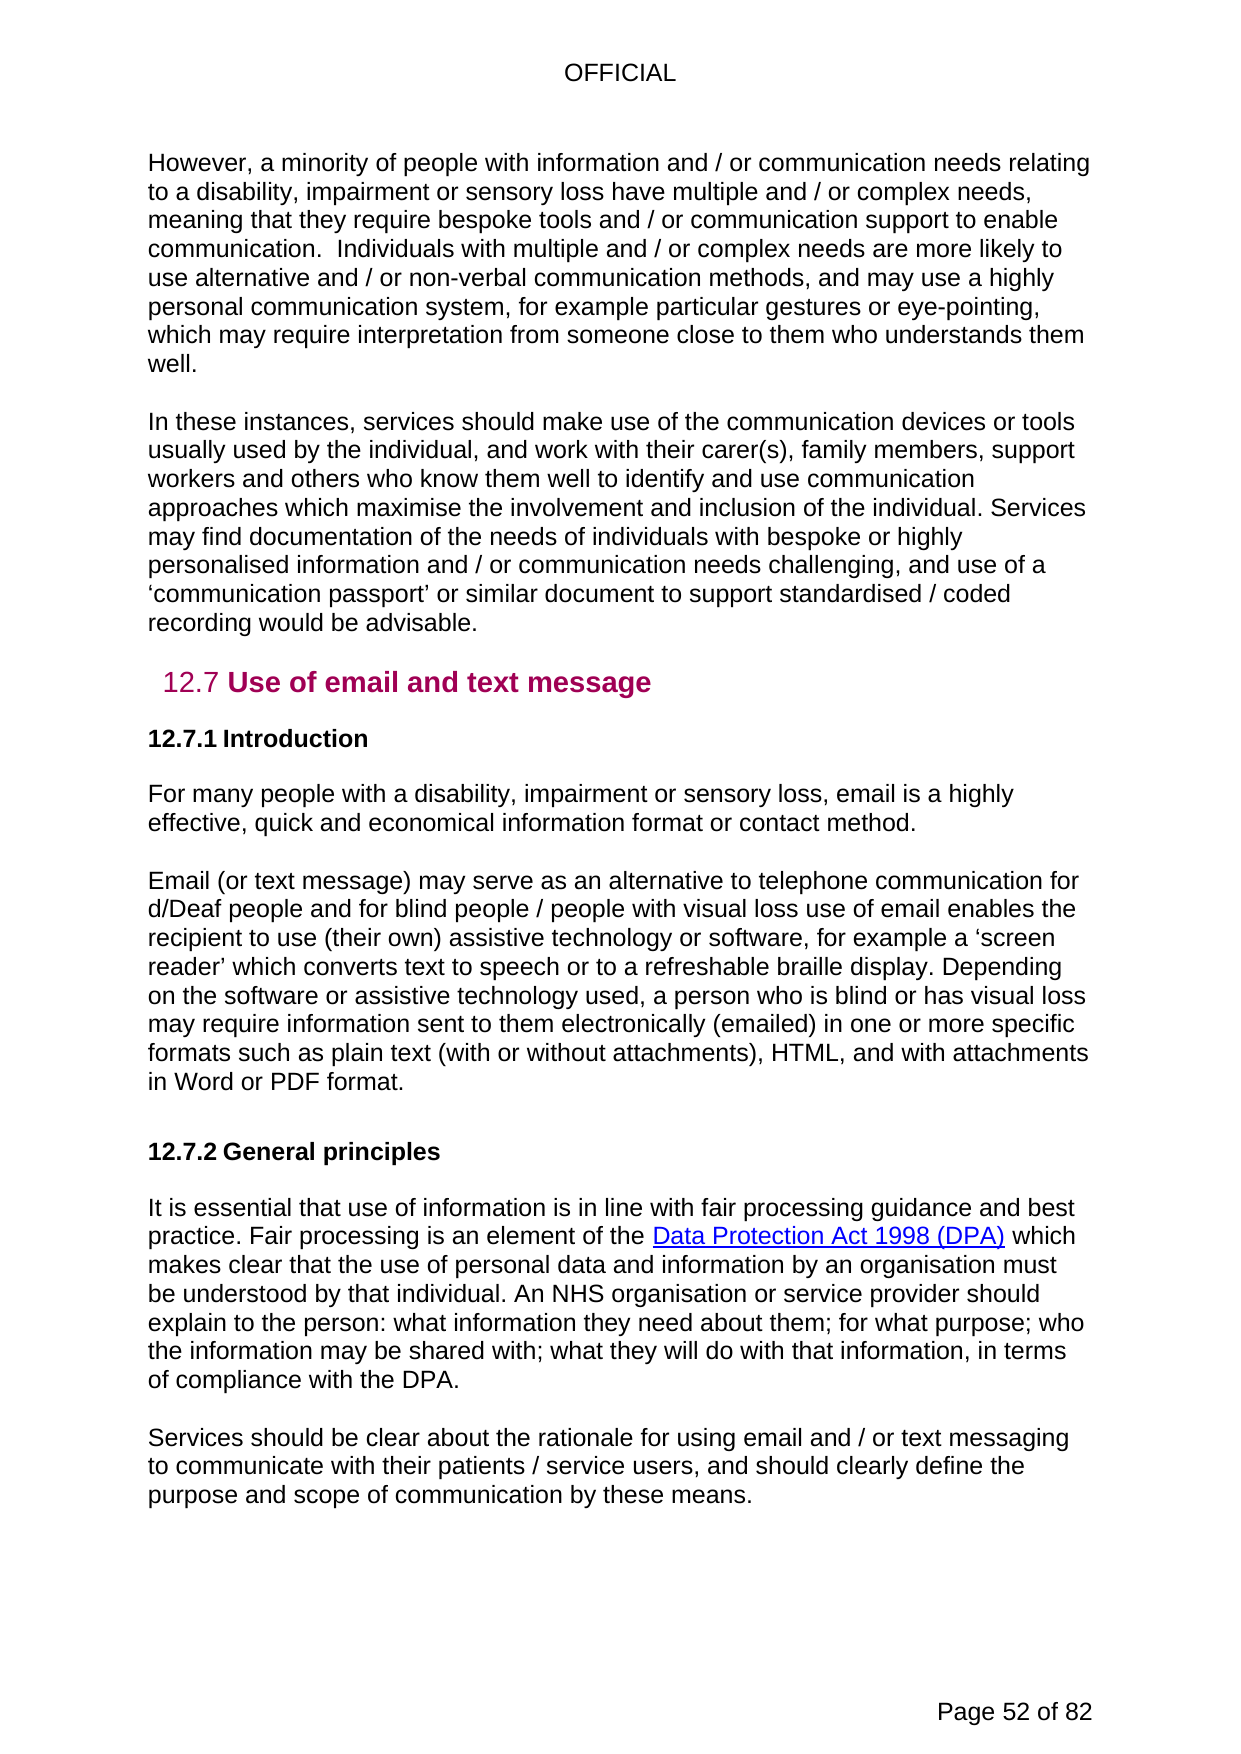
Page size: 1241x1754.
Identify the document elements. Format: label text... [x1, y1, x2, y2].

text In these instances, services should make use of the communication devices or tools usually used by the individual, and work with their carer(s), family members, support workers and others who know them well to identify and use communication approaches which maximise the involvement and inclusion of the individual. Services may find documentation of the needs of individuals with bespoke or highly personalised information and / or communication needs challenging, and use of a ‘communication passport’ or similar document to support standardised / coded recording would be advisable. [148, 406, 1092, 636]
text However, a minority of people with information and / or communication needs relating to a disability, impairment or sensory loss have multiple and / or complex needs, meaning that they require bespoke tools and / or communication support to enable communication. Individuals with multiple and / or complex needs are more likely to use alternative and / or non-verbal communication methods, and may use a highly personal communication system, for example particular gestures or eye-pointing, which may require interpretation from someone close to them who understands them well. [148, 148, 1092, 378]
text Email (or text message) may serve as an alternative to telephone communication for d/Deaf people and for blind people / people with visual loss use of email enables the recipient to use (their own) assistive technology or software, for example a ‘screen reader’ which converts text to speech or to a refreshable braille display. Depending on the software or assistive technology used, a person who is blind or has visual loss may require information sent to them electronically (emailed) in one or more specific formats such as plain text (with or without attachments), HTML, and with attachments in Word or PDF format. [148, 866, 1092, 1096]
subtitle Use of email and text message [162, 665, 1092, 699]
subtitle Introduction [148, 724, 1092, 752]
subtitle General principles [148, 1137, 1092, 1166]
text Services should be clear about the rationale for using email and / or text messaging to communicate with their patients / service users, and should clearly define the purpose and scope of communication by these means. [148, 1422, 1092, 1509]
text It is essential that use of information is in line with fair processing guidance and best practice. Fair processing is an element of the Data Protection Act 1998 (DPA) which makes clear that the use of personal data and information by an organisation must be understood by that individual. An NHS organisation or service provider should explain to the person: what information they need about them; for what purpose; who the information may be shared with; what they will do with that information, in terms of compliance with the DPA. [148, 1192, 1092, 1394]
text For many people with a disability, impairment or sensory loss, email is a highly effective, quick and economical information format or contact method. [148, 779, 1092, 837]
